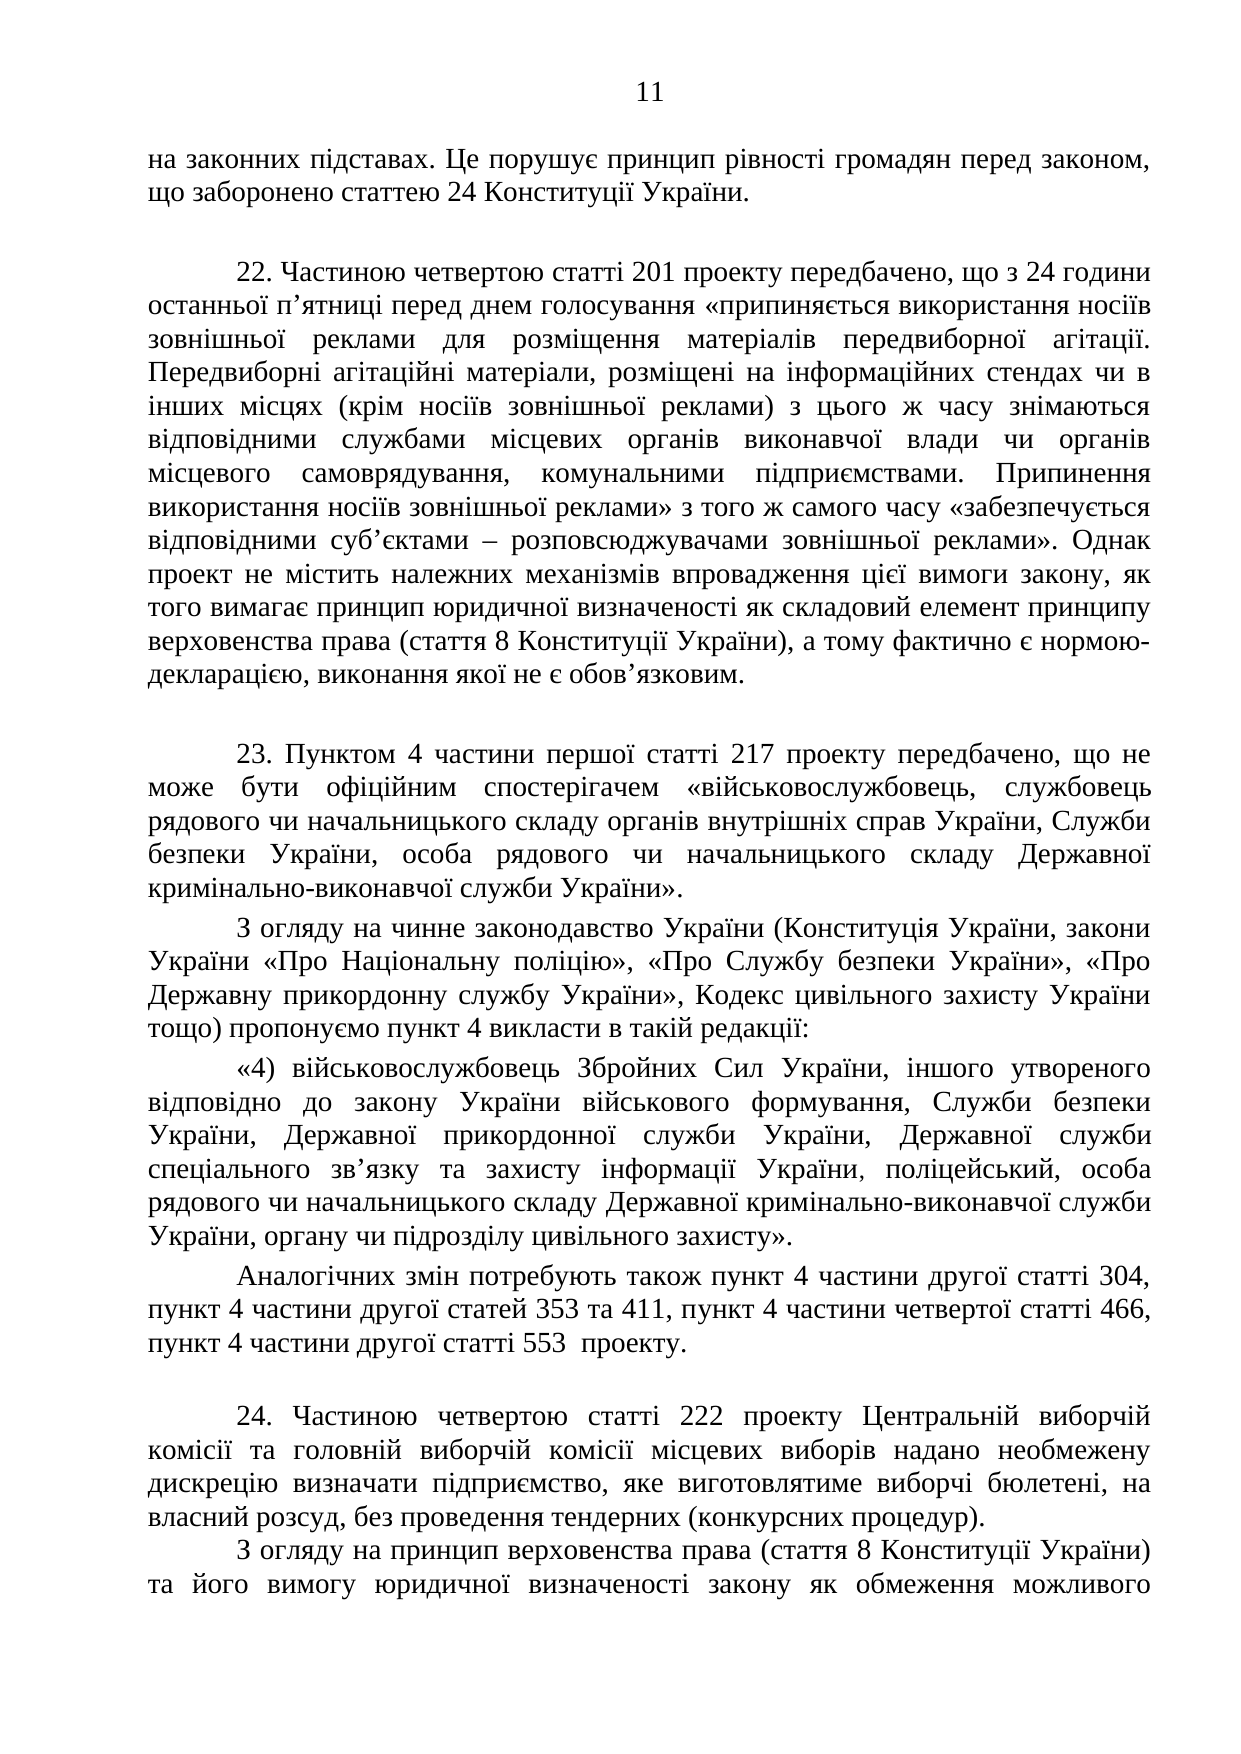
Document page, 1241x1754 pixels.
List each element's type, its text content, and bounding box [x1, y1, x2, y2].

text 23. Пунктом 4 частини першої статті 217 проекту передбачено, що не може бути офіційним спостерігачем «військовослужбовець, службовець рядового чи начальницького складу органів внутрішніх справ України, Служби безпеки України, особа рядового чи начальницького складу Державної кримінально-виконавчої служби України». [148, 736, 1152, 904]
text 22. Частиною четвертою статті 201 проекту передбачено, що з 24 години останньої п’ятниці перед днем голосування «припиняється використання носіїв зовнішньої реклами для розміщення матеріалів передвиборної агітації. Передвиборні агітаційні матеріали, розміщені на інформаційних стендах чи в інших місцях (крім носіїв зовнішньої реклами) з цього ж часу знімаються відповідними службами місцевих органів виконавчої влади чи органів місцевого самоврядування, комунальними підприємствами. Припинення використання носіїв зовнішньої реклами» з того ж самого часу «забезпечується відповідними суб’єктами – розповсюджувачами зовнішньої реклами». Однак проект не містить належних механізмів впровадження цієї вимоги закону, як того вимагає принцип юридичної визначеності як складовий елемент принципу верховенства права (стаття 8 Конституції України), а тому фактично є нормою-декларацією, виконання якої не є обов’язковим. [148, 254, 1152, 690]
text З огляду на чинне законодавство України (Конституція України, закони України «Про Національну поліцію», «Про Службу безпеки України», «Про Державну прикордонну службу України», Кодекс цивільного захисту України тощо) пропонуємо пункт 4 викласти в такій редакції: [148, 910, 1152, 1044]
text Аналогічних змін потребують також пункт 4 частини другої статті 304, пункт 4 частини другої статей 353 та 411, пункт 4 частини четвертої статті 466, пункт 4 частини другої статті 553 проекту. [148, 1258, 1152, 1358]
text «4) військовослужбовець Збройних Сил України, іншого утвореного відповідно до закону України військового формування, Служби безпеки України, Державної прикордонної служби України, Державної служби спеціального зв’язку та захисту інформації України, поліцейський, особа рядового чи начальницького складу Державної кримінально-виконавчої служби України, органу чи підрозділу цивільного захисту». [148, 1050, 1152, 1252]
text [148, 1532, 1152, 1599]
text 24. Частиною четвертою статті 222 проекту Центральній виборчій комісії та головній виборчій комісії місцевих виборів надано необмежену дискрецію визначати підприємство, яке виготовлятиме виборчі бюлетені, на власний розсуд, без проведення тендерних (конкурсних процедур). [148, 1398, 1152, 1532]
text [148, 141, 1152, 208]
